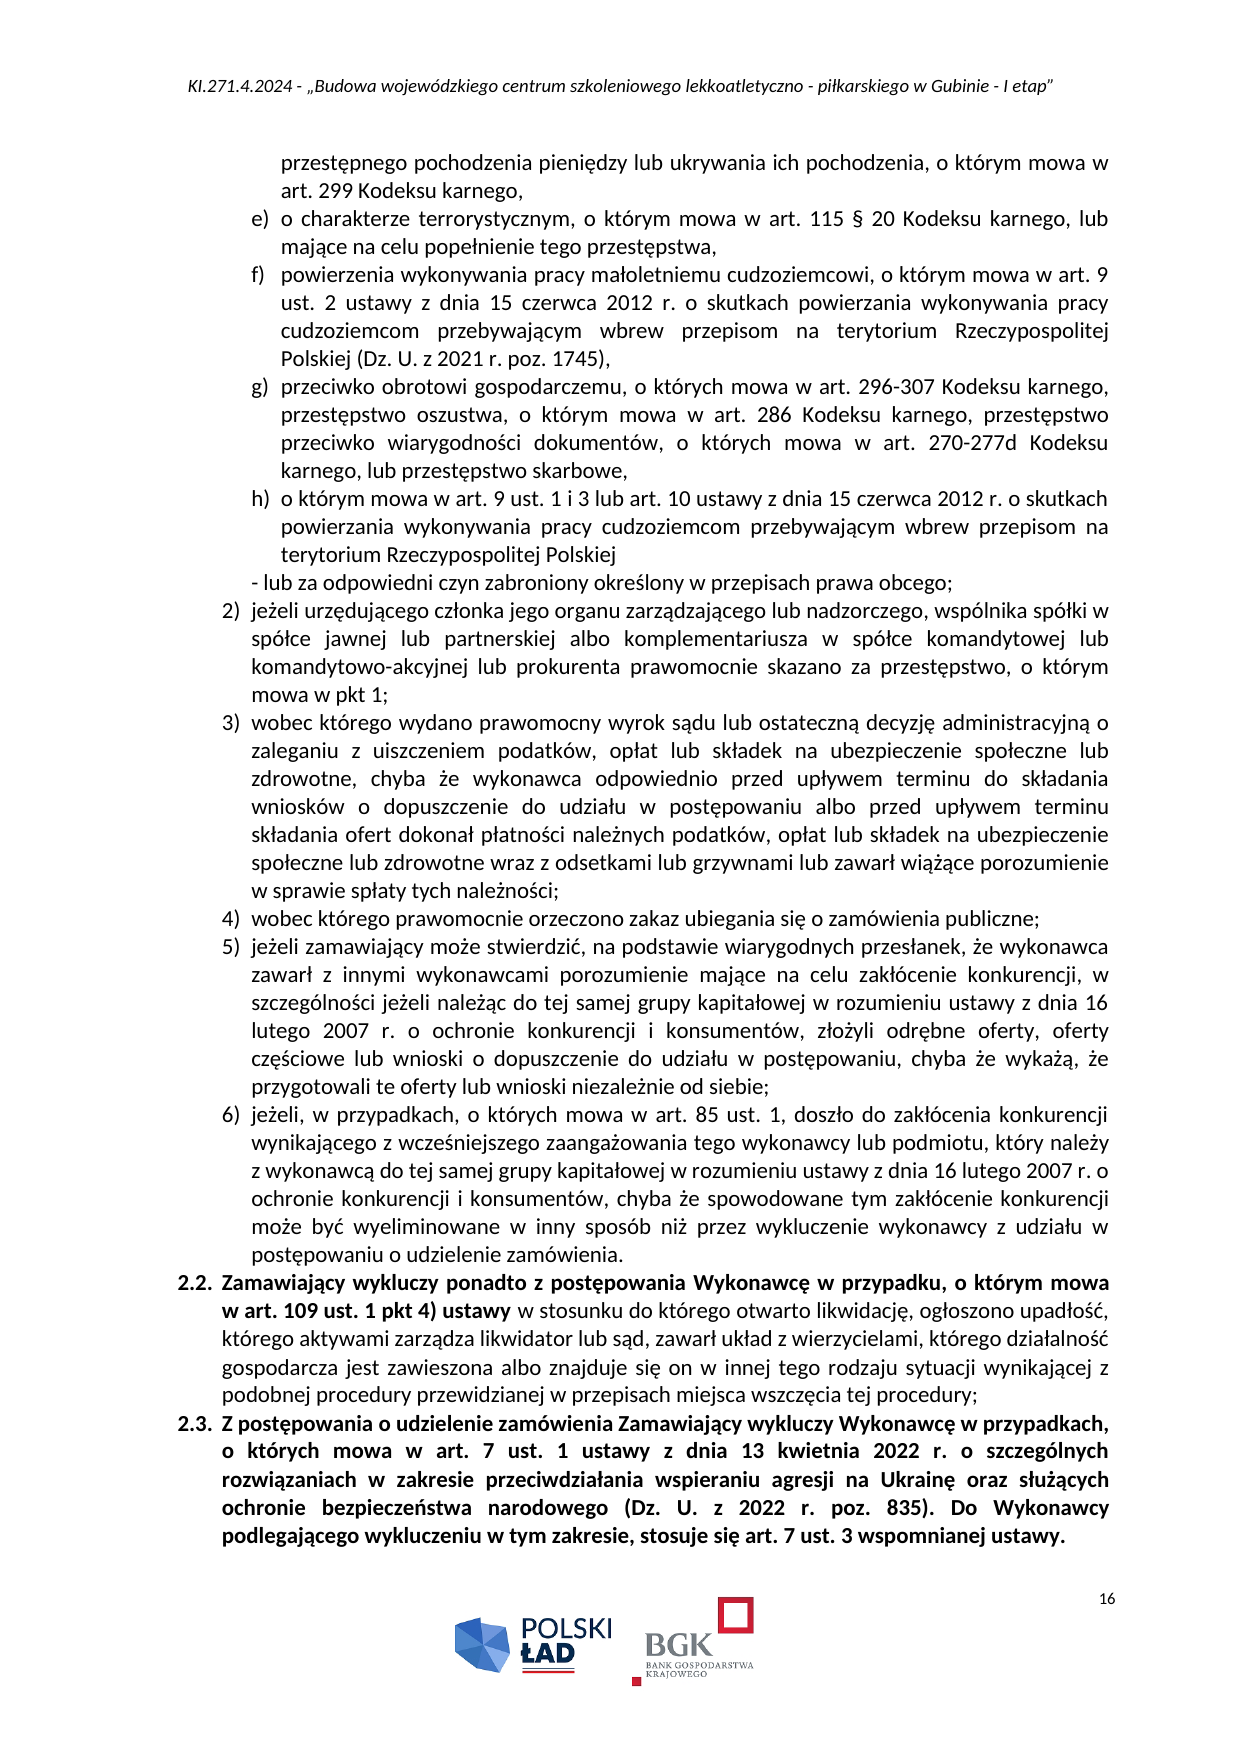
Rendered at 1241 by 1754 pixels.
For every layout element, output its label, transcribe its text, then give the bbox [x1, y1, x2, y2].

list Zamawiający wykluczy ponadto z postępowania Wykonawcę w przypadku, o którym mowa w art. 109 ust. 1 pkt 4) ustawy w stosunku do którego otwarto likwidację, ogłoszono upadłość, którego aktywami zarządza likwidator lub sąd, zawarł układ z wierzycielami, którego działalność gospodarcza jest zawieszona albo znajduje się on w innej tego rodzaju sytuacji wynikającej z podobnej procedury przewidzianej w przepisach miejsca wszczęcia tej procedury; [177, 1268, 1110, 1409]
list jeżeli zamawiający może stwierdzić, na podstawie wiarygodnych przesłanek, że wykonawca zawarł z innymi wykonawcami porozumienie mające na celu zakłócenie konkurencji, w szczególności jeżeli należąc do tej samej grupy kapitałowej w rozumieniu ustawy z dnia 16 lutego 2007 r. o ochronie konkurencji i konsumentów, złożyli odrębne oferty, oferty częściowe lub wnioski o dopuszczenie do udziału w postępowaniu, chyba że wykażą, że przygotowali te oferty lub wnioski niezależnie od siebie; [222, 932, 1110, 1100]
list jeżeli urzędującego członka jego organu zarządzającego lub nadzorczego, wspólnika spółki w spółce jawnej lub partnerskiej albo komplementariusza w spółce komandytowej lub komandytowo-akcyjnej lub prokurenta prawomocnie skazano za przestępstwo, o którym mowa w pkt 1; [222, 596, 1110, 708]
text f) powierzenia wykonywania pracy małoletniemu cudzoziemcowi, o którym mowa w art. 9 ust. 2 ustawy z dnia 15 czerwca 2012 r. o skutkach powierzania wykonywania pracy cudzoziemcom przebywającym wbrew przepisom na terytorium Rzeczypospolitej Polskiej (Dz. U. z 2021 r. poz. 1745), [251, 260, 1110, 372]
text h) o którym mowa w art. 9 ust. 1 i 3 lub art. 10 ustawy z dnia 15 czerwca 2012 r. o skutkach powierzania wykonywania pracy cudzoziemcom przebywającym wbrew przepisom na terytorium Rzeczypospolitej Polskiej [251, 484, 1110, 568]
text g) przeciwko obrotowi gospodarczemu, o których mowa w art. 296-307 Kodeksu karnego, przestępstwo oszustwa, o którym mowa w art. 286 Kodeksu karnego, przestępstwo przeciwko wiarygodności dokumentów, o których mowa w art. 270-277d Kodeksu karnego, lub przestępstwo skarbowe, [251, 372, 1110, 484]
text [251, 148, 1110, 204]
text e) o charakterze terrorystycznym, o którym mowa w art. 115 § 20 Kodeksu karnego, lub mające na celu popełnienie tego przestępstwa, [251, 204, 1110, 260]
list wobec którego wydano prawomocny wyrok sądu lub ostateczną decyzję administracyjną o zaleganiu z uiszczeniem podatków, opłat lub składek na ubezpieczenie społeczne lub zdrowotne, chyba że wykonawca odpowiednio przed upływem terminu do składania wniosków o dopuszczenie do udziału w postępowaniu albo przed upływem terminu składania ofert dokonał płatności należnych podatków, opłat lub składek na ubezpieczenie społeczne lub zdrowotne wraz z odsetkami lub grzywnami lub zawarł wiążące porozumienie w sprawie spłaty tych należności; [222, 708, 1110, 904]
list jeżeli, w przypadkach, o których mowa w art. 85 ust. 1, doszło do zakłócenia konkurencji wynikającego z wcześniejszego zaangażowania tego wykonawcy lub podmiotu, który należy z wykonawcą do tej samej grupy kapitałowej w rozumieniu ustawy z dnia 16 lutego 2007 r. o ochronie konkurencji i konsumentów, chyba że spowodowane tym zakłócenie konkurencji może być wyeliminowane w inny sposób niż przez wykluczenie wykonawcy z udziału w postępowaniu o udzielenie zamówienia. [222, 1100, 1110, 1268]
text - lub za odpowiedni czyn zabroniony określony w przepisach prawa obcego; [251, 568, 1110, 596]
list Z postępowania o udzielenie zamówienia Zamawiający wykluczy Wykonawcę w przypadkach, o których mowa w art. 7 ust. 1 ustawy z dnia 13 kwietnia 2022 r. o szczególnych rozwiązaniach w zakresie przeciwdziałania wspieraniu agresji na Ukrainę oraz służących ochronie bezpieczeństwa narodowego (Dz. U. z 2022 r. poz. 835). Do Wykonawcy podlegającego wykluczeniu w tym zakresie, stosuje się art. 7 ust. 3 wspomnianej ustawy. [177, 1409, 1110, 1549]
list wobec którego prawomocnie orzeczono zakaz ubiegania się o zamówienia publiczne; [222, 904, 1110, 932]
